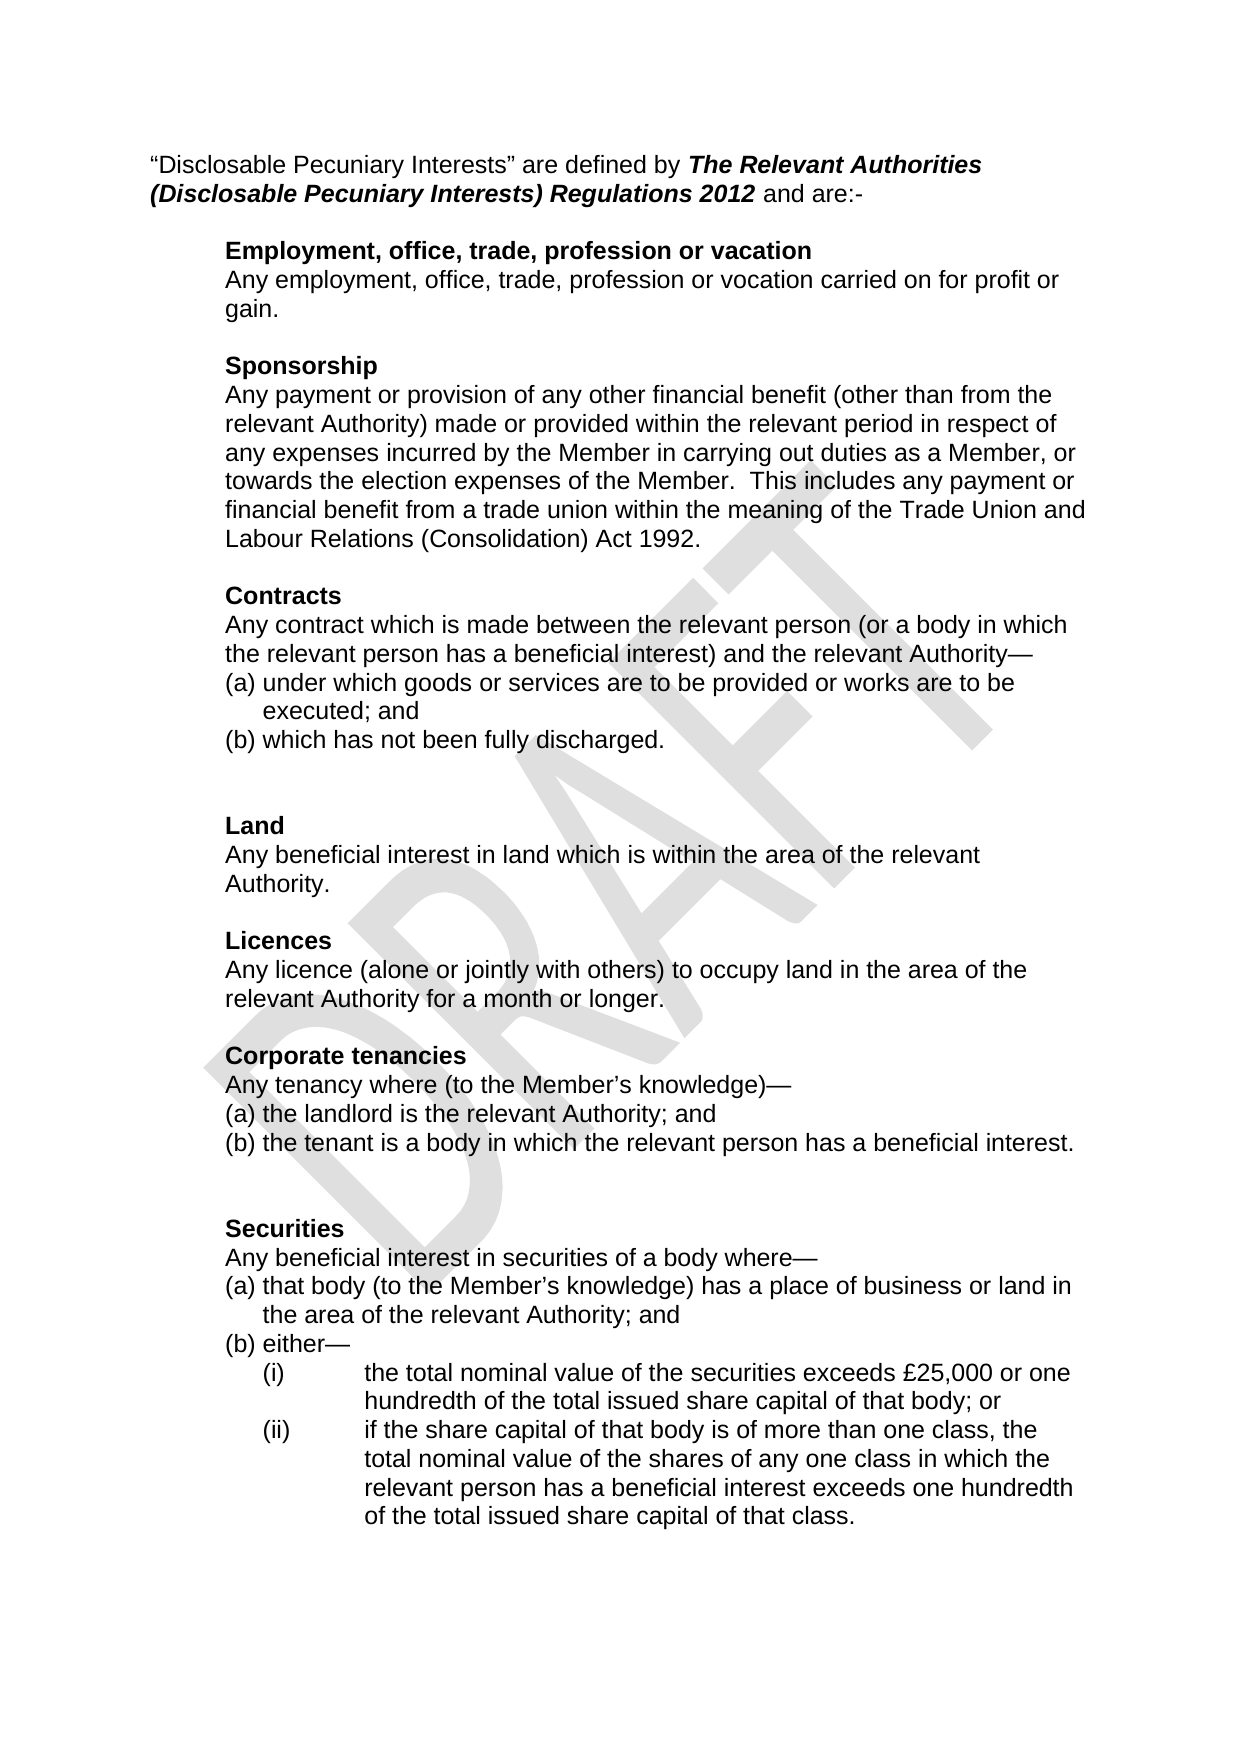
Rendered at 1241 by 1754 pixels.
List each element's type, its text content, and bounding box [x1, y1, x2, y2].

text Licences [150, 926, 1090, 955]
list that body (to the Member’s knowledge) has a place of business or land in the area of the relevant Authority; and [225, 1271, 1090, 1329]
list which has not been fully discharged. [225, 725, 1090, 754]
text “Disclosable Pecuniary Interests” are defined by The Relevant Authorities [150, 150, 1090, 179]
text Any employment, office, trade, profession or vocation carried on for profit or gain. [225, 265, 1090, 322]
text Corporate tenancies [150, 1041, 1090, 1070]
text Securities [150, 1214, 1090, 1242]
text Any licence (alone or jointly with others) to occupy land in the area of the relevant Authority for a month or longer. [225, 955, 1090, 1012]
list under which goods or services are to be provided or works are to be executed; and [225, 667, 1090, 725]
text Employment, office, trade, profession or vacation [150, 236, 1090, 265]
list the total nominal value of the securities exceeds £25,000 or one hundredth of the total issued share capital of that body; or [262, 1357, 1090, 1415]
text Any payment or provision of any other financial benefit (other than from the relevant Authority) made or provided within the relevant period in respect of any expenses incurred by the Member in carrying out duties as a Member, or towards the election expenses of the Member. This includes any payment or financial benefit from a trade union within the meaning of the Trade Union and Labour Relations (Consolidation) Act 1992. [225, 380, 1090, 552]
text Land [150, 811, 1090, 840]
text Any contract which is made between the relevant person (or a body in which the relevant person has a beneficial interest) and the relevant Authority— [225, 610, 1090, 667]
list either— [225, 1329, 1090, 1357]
text Contracts [150, 581, 1090, 610]
list the tenant is a body in which the relevant person has a beneficial interest. [225, 1127, 1090, 1156]
text Sponsorship [150, 351, 1090, 380]
text Any tenancy where (to the Member’s knowledge)— [150, 1070, 1090, 1099]
text Any beneficial interest in land which is within the area of the relevant Authority. [225, 840, 1090, 897]
list if the share capital of that body is of more than one class, the total nominal value of the shares of any one class in which the relevant person has a beneficial interest exceeds one hundredth of the total issued share capital of that class. [262, 1415, 1090, 1530]
text Any beneficial interest in securities of a body where— [150, 1242, 1090, 1271]
text (Disclosable Pecuniary Interests) Regulations 2012 and are:- [150, 179, 1090, 207]
list the landlord is the relevant Authority; and [225, 1099, 1090, 1127]
